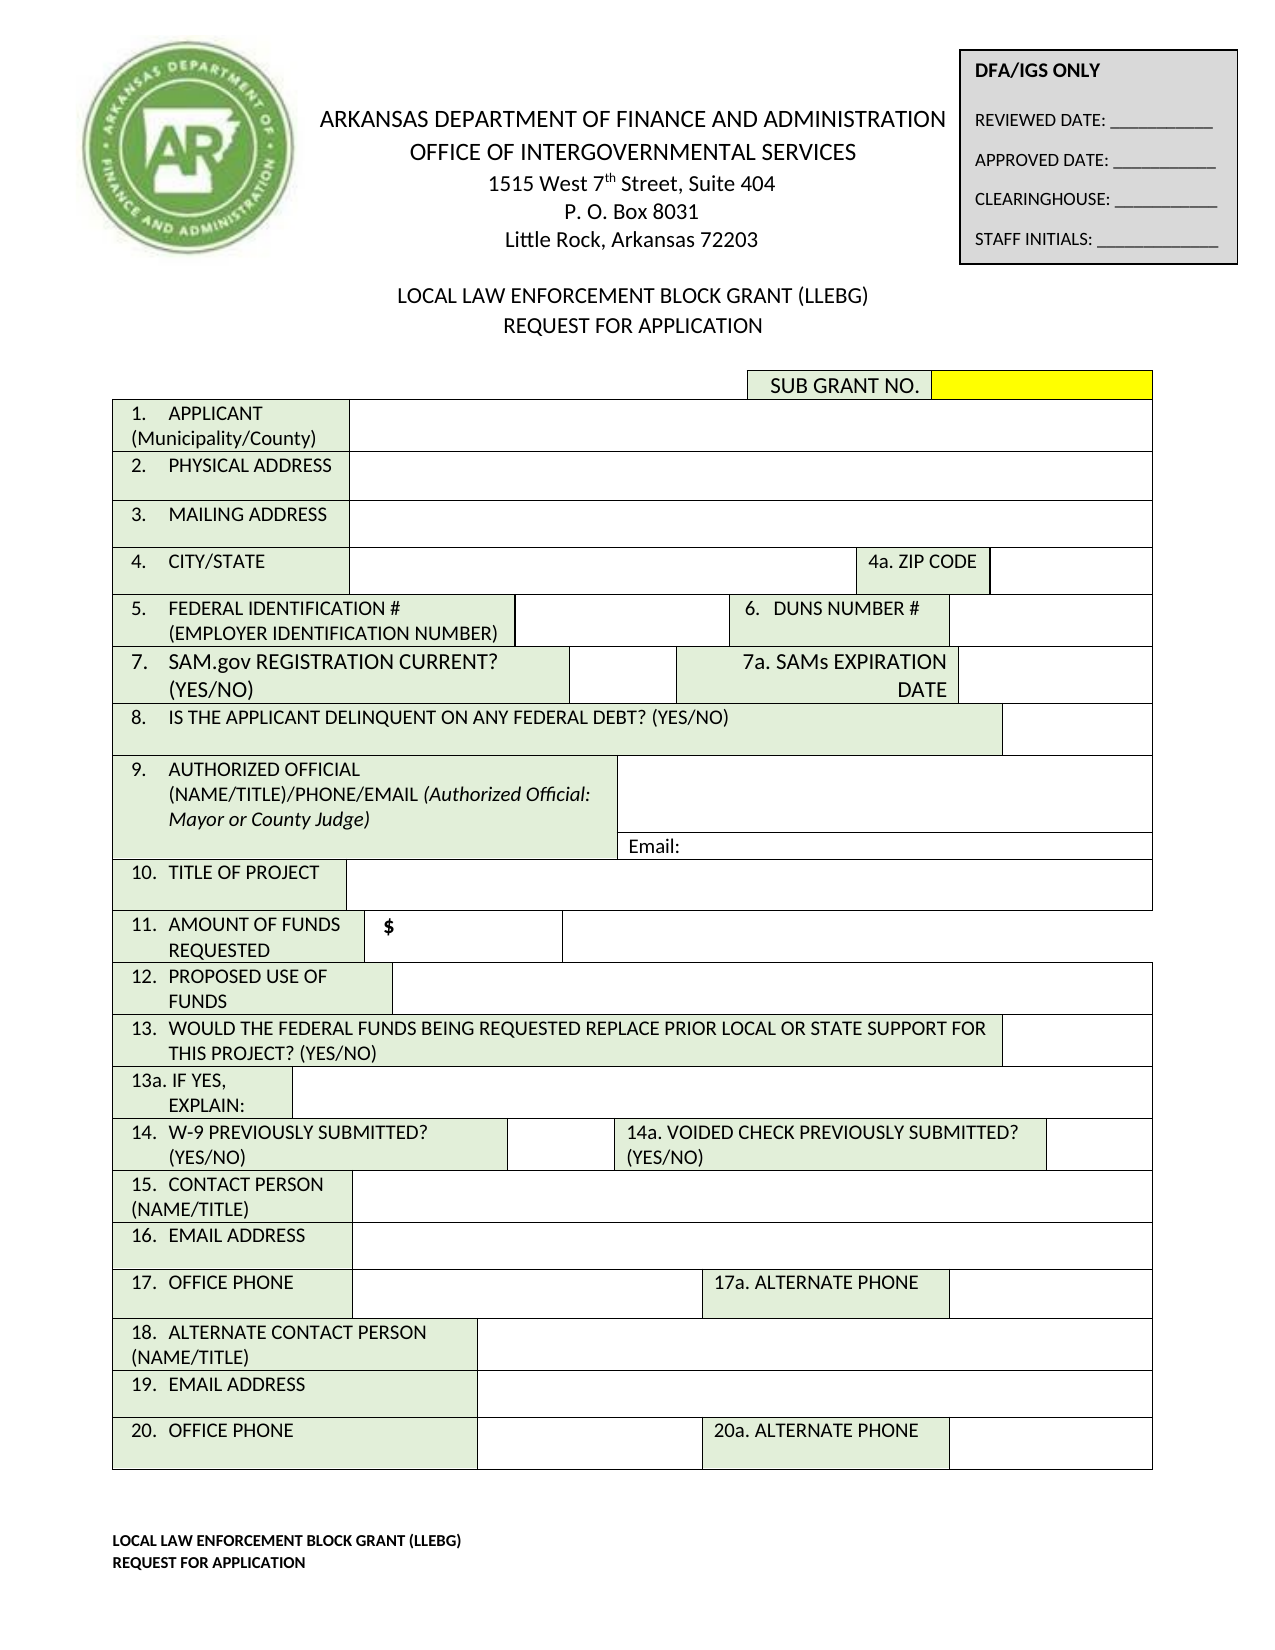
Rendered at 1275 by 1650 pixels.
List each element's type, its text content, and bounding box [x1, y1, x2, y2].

table_cell [959, 647, 1152, 703]
table_cell OFFICE PHONE [113, 1270, 352, 1318]
table_cell CITY/STATE [113, 548, 349, 594]
table_cell 17a. ALTERNATE PHONE [703, 1270, 949, 1318]
table_header SUB GRANT NO. [748, 371, 931, 399]
table_header [932, 371, 1152, 399]
table_cell Email: [618, 833, 1152, 858]
table_cell [950, 1418, 1152, 1468]
table_cell [293, 1067, 1152, 1118]
table_cell [350, 400, 1152, 451]
table_cell [1003, 1015, 1152, 1066]
table_cell [350, 548, 856, 594]
table_cell PROPOSED USE OF FUNDS [113, 963, 392, 1014]
table_cell CONTACT PERSON (NAME/TITLE) [113, 1171, 352, 1222]
table_cell 7a. SAMs EXPIRATION DATE [677, 647, 958, 703]
table_cell DUNS NUMBER # [730, 595, 949, 646]
table_cell [393, 963, 1152, 1014]
table_cell [1003, 704, 1152, 755]
table_cell MAILING ADDRESS [113, 501, 349, 547]
table_cell [950, 1270, 1152, 1318]
table_cell TITLE OF PROJECT [113, 860, 346, 910]
table_cell [618, 756, 1152, 832]
table_cell [991, 548, 1152, 594]
table_cell [516, 595, 729, 646]
picture [75, 35, 306, 266]
table_cell ALTERNATE CONTACT PERSON (NAME/TITLE) [113, 1319, 477, 1370]
table_cell APPLICANT (Municipality/County) [113, 400, 349, 451]
table_cell AMOUNT OF FUNDS REQUESTED [113, 911, 364, 962]
table_cell [570, 647, 676, 703]
table_cell [353, 1171, 1152, 1222]
table_cell [350, 501, 1152, 547]
table_cell EMAIL ADDRESS [113, 1223, 352, 1268]
table_cell $ [365, 911, 562, 962]
table_cell AUTHORIZED OFFICIAL (NAME/TITLE)/PHONE/EMAIL (Authorized Official: Mayor or County Judge) [113, 756, 617, 858]
table_cell 13a. IF YES, EXPLAIN: [113, 1067, 292, 1118]
table_cell SAM.gov REGISTRATION CURRENT? (YES/NO) [113, 647, 569, 703]
table_cell [350, 452, 1152, 500]
table_cell IS THE APPLICANT DELINQUENT ON ANY FEDERAL DEBT? (YES/NO) [113, 704, 1002, 755]
table_cell 4a. ZIP CODE [857, 548, 989, 594]
table_cell [347, 860, 1152, 910]
table_cell 20a. ALTERNATE PHONE [703, 1418, 949, 1468]
table_cell [508, 1119, 614, 1170]
table_cell W-9 PREVIOUSLY SUBMITTED? (YES/NO) [113, 1119, 507, 1170]
table_cell [950, 595, 1152, 646]
table_cell EMAIL ADDRESS [113, 1371, 477, 1417]
table_cell [353, 1223, 1152, 1268]
table_cell FEDERAL IDENTIFICATION # (EMPLOYER IDENTIFICATION NUMBER) [113, 595, 514, 646]
table_cell WOULD THE FEDERAL FUNDS BEING REQUESTED REPLACE PRIOR LOCAL OR STATE SUPPORT FOR THIS PROJECT? (YES/NO) [113, 1015, 1002, 1066]
table_cell PHYSICAL ADDRESS [113, 452, 349, 500]
table_cell [478, 1371, 1152, 1417]
table_cell [478, 1319, 1152, 1370]
table_cell 14a. VOIDED CHECK PREVIOUSLY SUBMITTED? (YES/NO) [615, 1119, 1046, 1170]
table_cell [353, 1270, 702, 1318]
table_cell [1047, 1119, 1152, 1170]
table_cell [478, 1418, 702, 1468]
table_cell OFFICE PHONE [113, 1418, 477, 1468]
